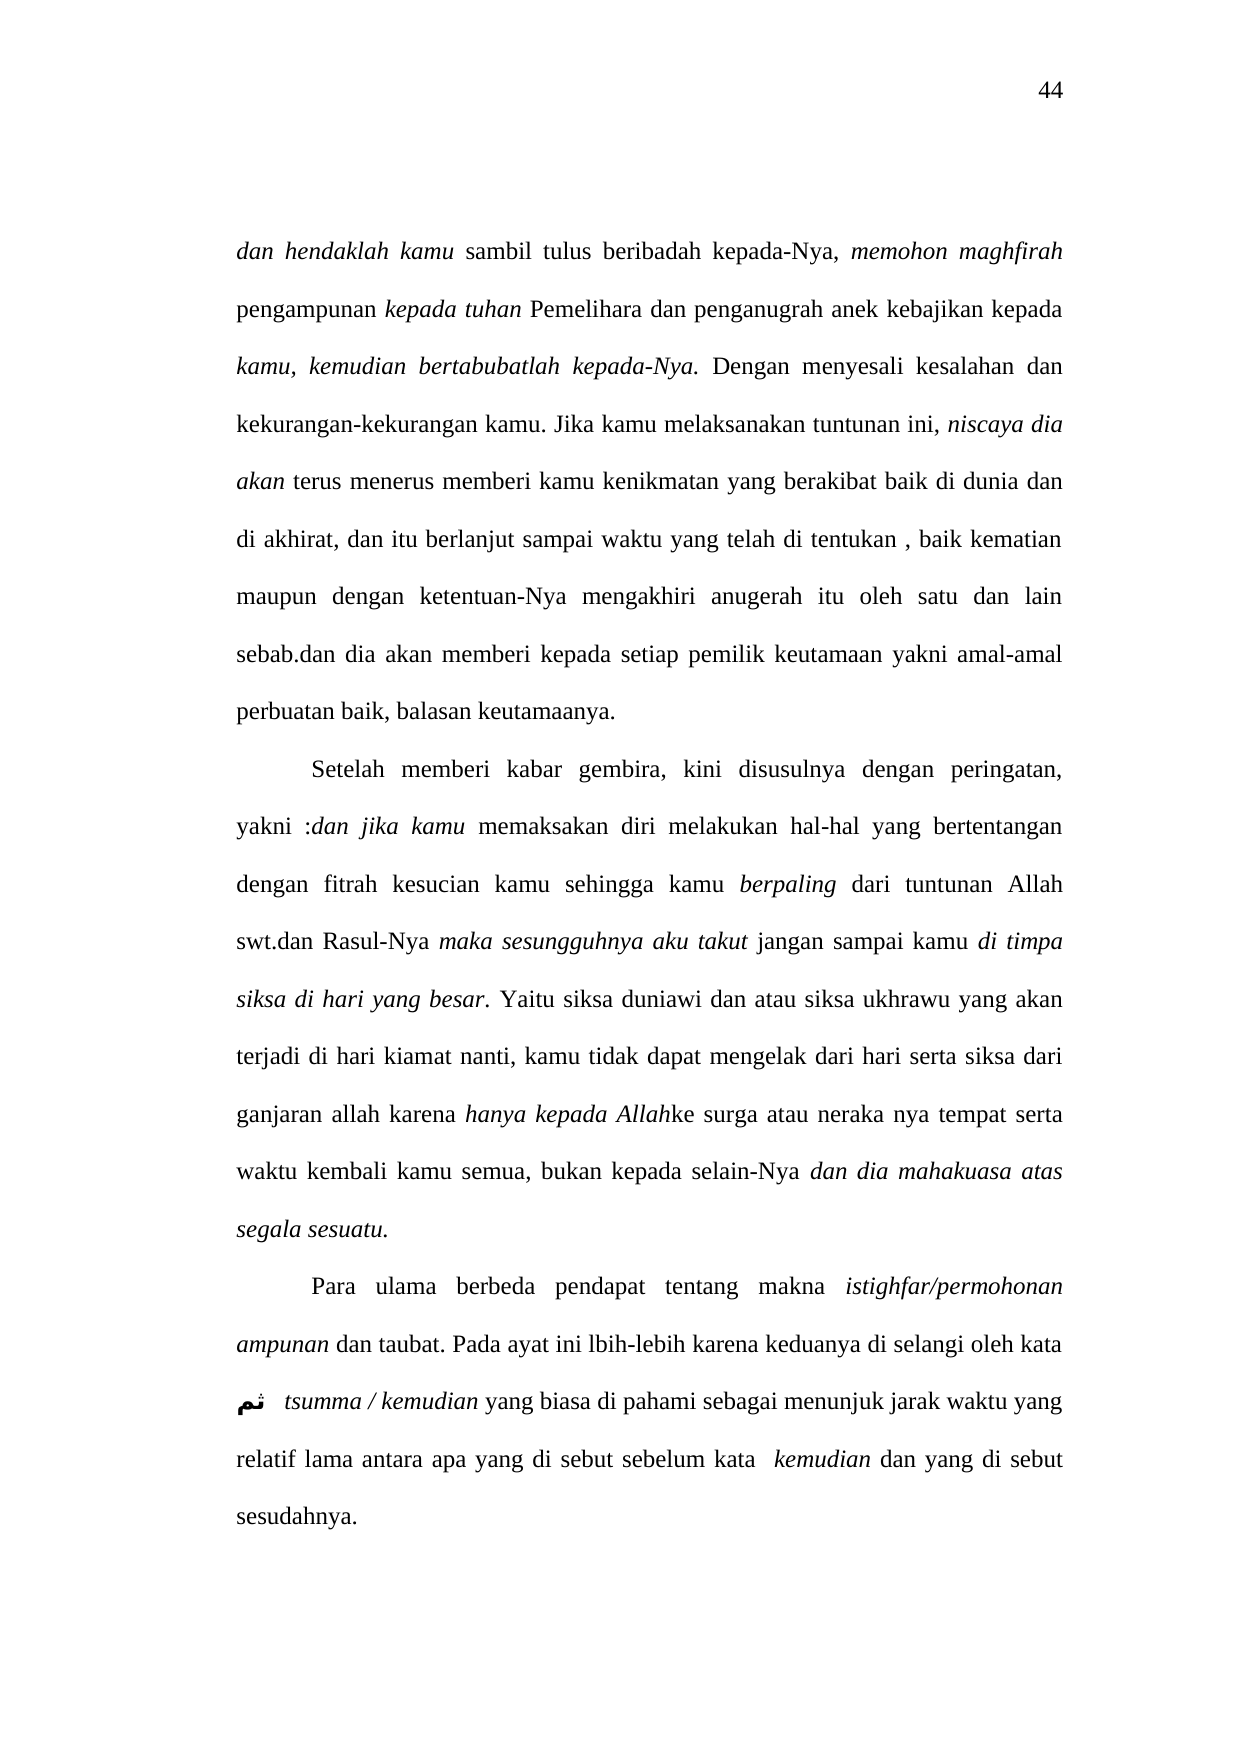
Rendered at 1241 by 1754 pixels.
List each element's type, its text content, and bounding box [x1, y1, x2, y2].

text Para ulama berbeda pendapat tentang makna istighfar/permohonan ampunan dan taubat. Pada ayat ini lbih-lebih karena keduanya di selangi oleh kata ثم tsumma / kemudian yang biasa di pahami sebagai menunjuk jarak waktu yang relatif lama antara apa yang di sebut sebelum kata kemudian dan yang di sebut sesudahnya. [236, 1271, 1063, 1530]
text Setelah memberi kabar gembira, kini disusulnya dengan peringatan, yakni :dan jika kamu memaksakan diri melakukan hal-hal yang bertentangan dengan fitrah kesucian kamu sehingga kamu berpaling dari tuntunan Allah swt.dan Rasul-Nya maka sesungguhnya aku takut jangan sampai kamu di timpa siksa di hari yang besar. Yaitu siksa duniawi dan atau siksa ukhrawu yang akan terjadi di hari kiamat nanti, kamu tidak dapat mengelak dari hari serta siksa dari ganjaran allah karena hanya kepada Allahke surga atau neraka nya tempat serta waktu kembali kamu semua, bukan kepada selain-Nya dan dia mahakuasa atas segala sesuatu. [236, 754, 1063, 1242]
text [236, 236, 1063, 725]
